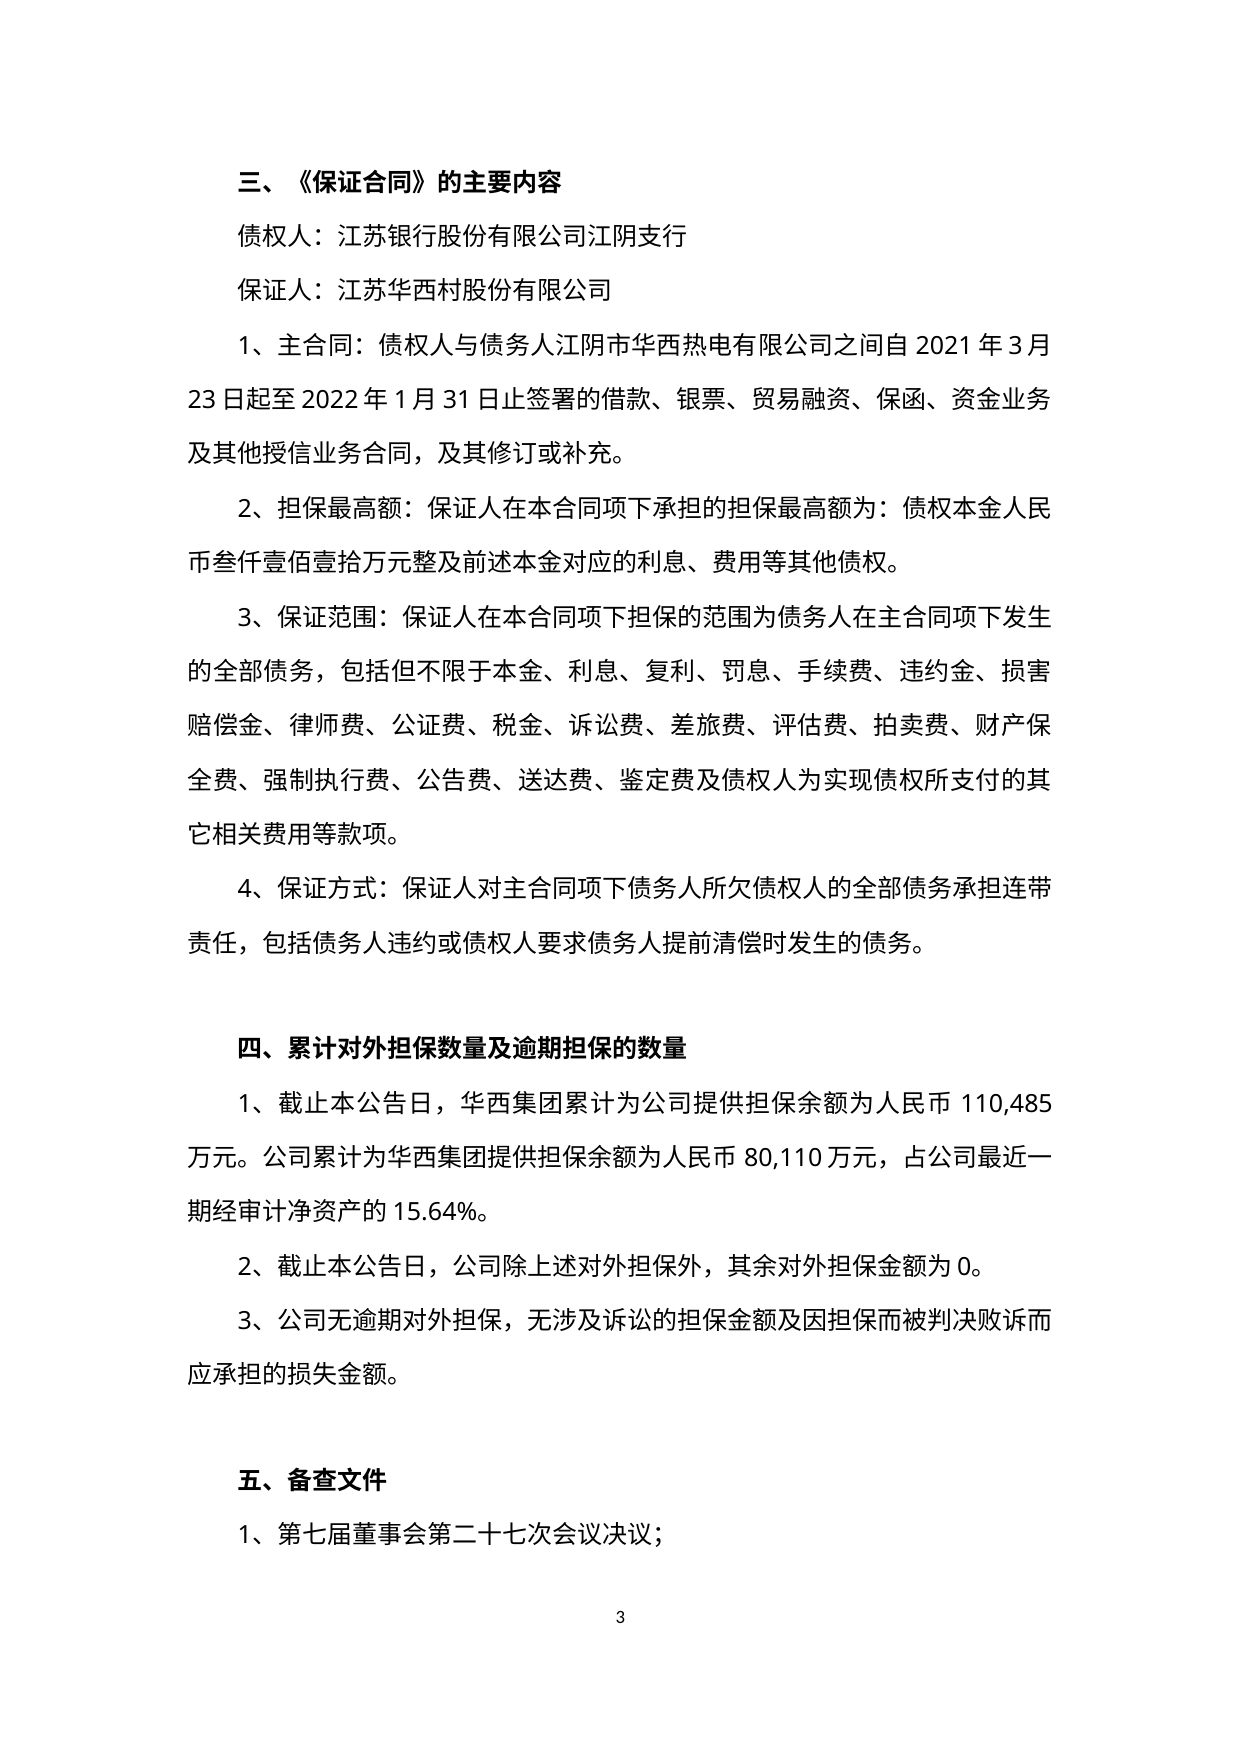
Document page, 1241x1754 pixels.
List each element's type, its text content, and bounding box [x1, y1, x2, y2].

text 三、《保证合同》的主要内容 [187, 162, 1053, 198]
text 1、截止本公告日，华西集团累计为公司提供担保余额为人民币110,485万元。公司累计为华西集团提供担保余额为人民币80,110万元，占公司最近一期经审计净资产的15.64%。 [187, 1083, 1053, 1228]
text 2、截止本公告日，公司除上述对外担保外，其余对外担保金额为0。 [187, 1246, 1053, 1282]
text 债权人：江苏银行股份有限公司江阴支行 [187, 216, 1053, 253]
text 3、保证范围：保证人在本合同项下担保的范围为债务人在主合同项下发生的全部债务，包括但不限于本金、利息、复利、罚息、手续费、违约金、损害赔偿金、律师费、公证费、税金、诉讼费、差旅费、评估费、拍卖费、财产保全费、强制执行费、公告费、送达费、鉴定费及债权人为实现债权所支付的其它相关费用等款项。 [187, 597, 1053, 851]
text 四、累计对外担保数量及逾期担保的数量 [187, 1029, 1053, 1065]
text 1、主合同：债权人与债务人江阴市华西热电有限公司之间自2021年3月23日起至2022年1月31日止签署的借款、银票、贸易融资、保函、资金业务及其他授信业务合同，及其修订或补充。 [187, 325, 1053, 470]
text 2、担保最高额：保证人在本合同项下承担的担保最高额为：债权本金人民币叁仟壹佰壹拾万元整及前述本金对应的利息、费用等其他债权。 [187, 488, 1053, 579]
text 五、备查文件 [187, 1460, 1053, 1497]
text 1、第七届董事会第二十七次会议决议； [187, 1515, 1053, 1551]
text 3、公司无逾期对外担保，无涉及诉讼的担保金额及因担保而被判决败诉而应承担的损失金额。 [187, 1301, 1053, 1391]
text 保证人：江苏华西村股份有限公司 [187, 271, 1053, 307]
text 4、保证方式：保证人对主合同项下债务人所欠债权人的全部债务承担连带责任，包括债务人违约或债权人要求债务人提前清偿时发生的债务。 [187, 869, 1053, 959]
